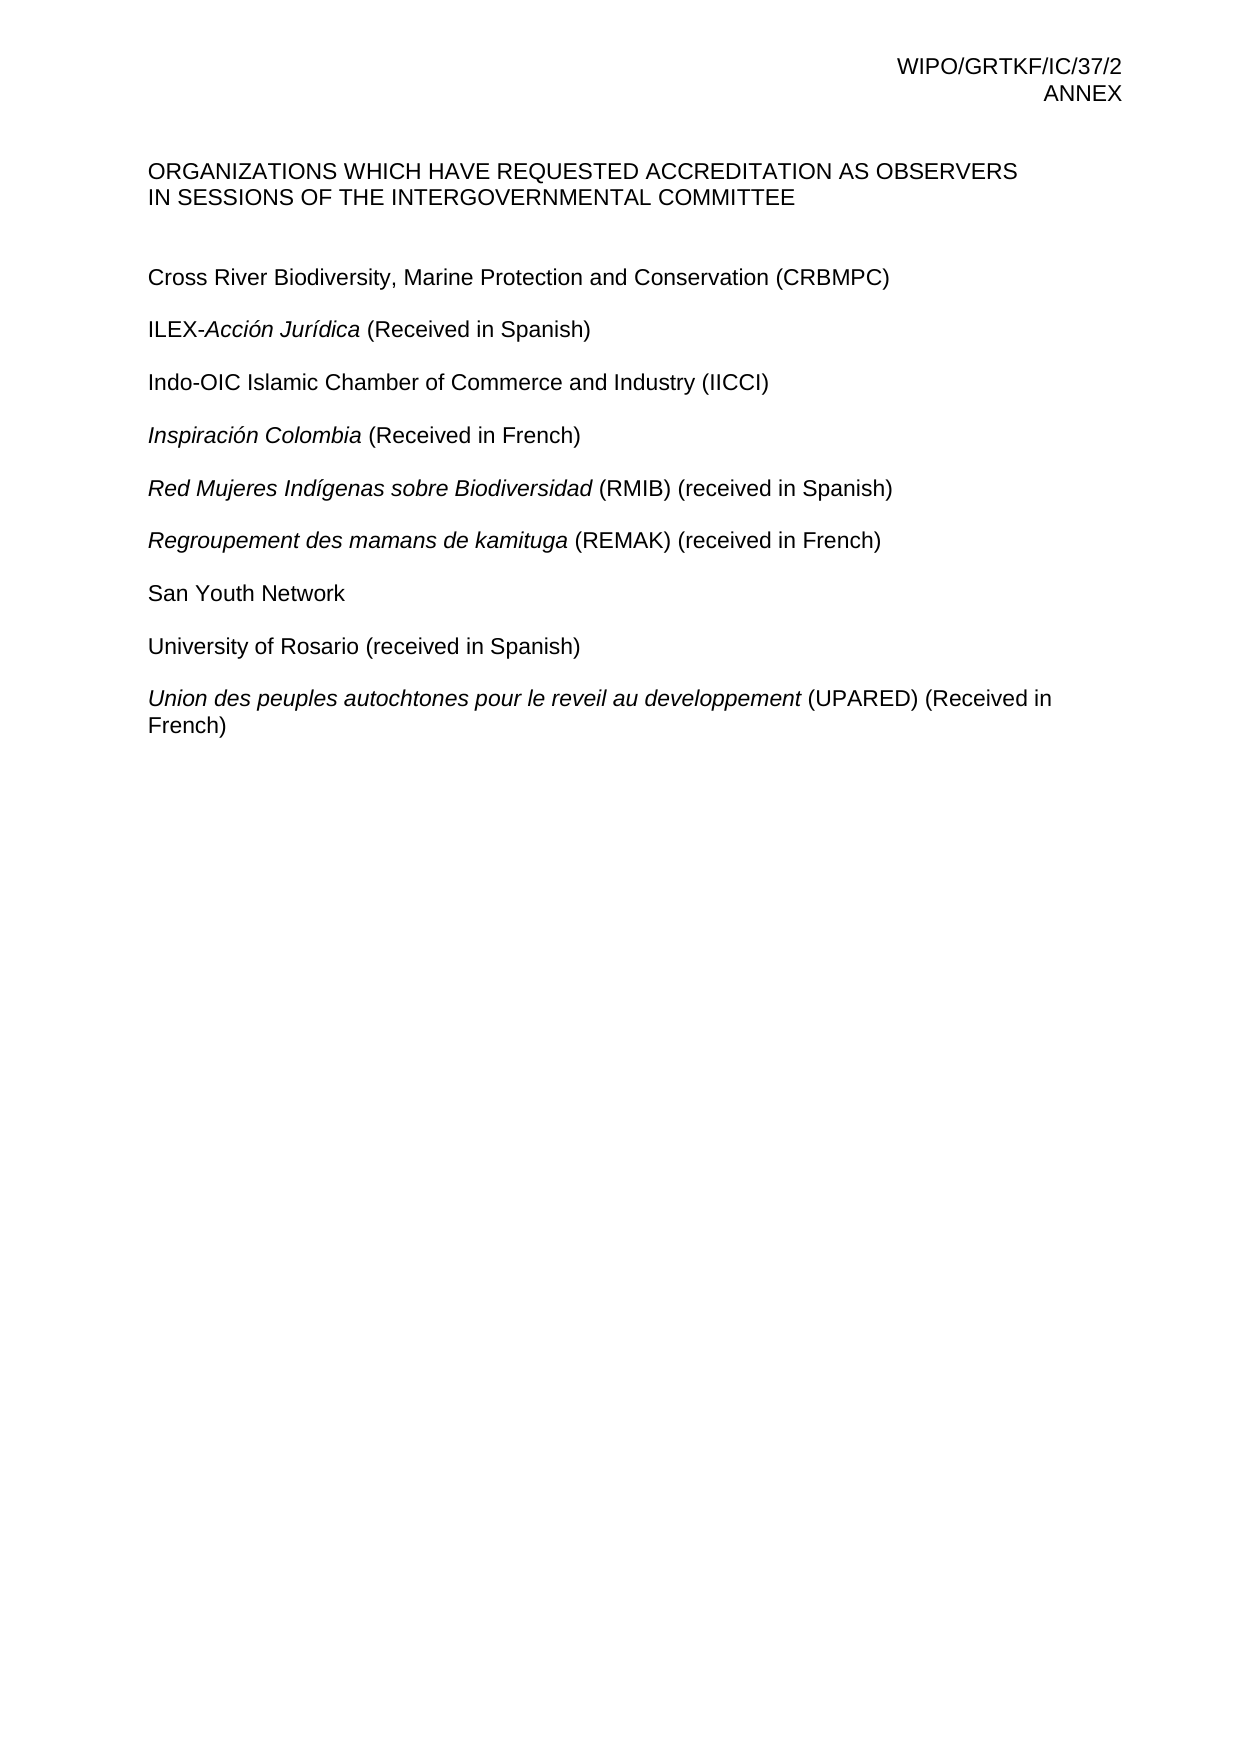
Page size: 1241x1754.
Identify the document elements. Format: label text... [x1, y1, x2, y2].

text Union des peuples autochtones pour le reveil au developpement (UPARED) (Received in French) [148, 685, 1122, 738]
text ILEX-Acción Jurídica (Received in Spanish) [148, 316, 1122, 343]
text Inspiración Colombia (Received in French) [148, 422, 1122, 448]
text Red Mujeres Indígenas sobre Biodiversidad (RMIB) (received in Spanish) [148, 474, 1122, 501]
text ORGANIZATIONS WHICH HAVE REQUESTED ACCREDITATION AS OBSERVERS IN SESSIONS OF THE INTERGOVERNMENTAL COMMITTEE [148, 158, 1042, 211]
text University of Rosario (received in Spanish) [148, 633, 1122, 659]
text Indo-OIC Islamic Chamber of Commerce and Industry (IICCI) [148, 369, 1122, 396]
text San Youth Network [148, 580, 1122, 606]
text Regroupement des mamans de kamituga (REMAK) (received in French) [148, 527, 1122, 554]
text Cross River Biodiversity, Marine Protection and Conservation (CRBMPC) [148, 264, 1122, 290]
